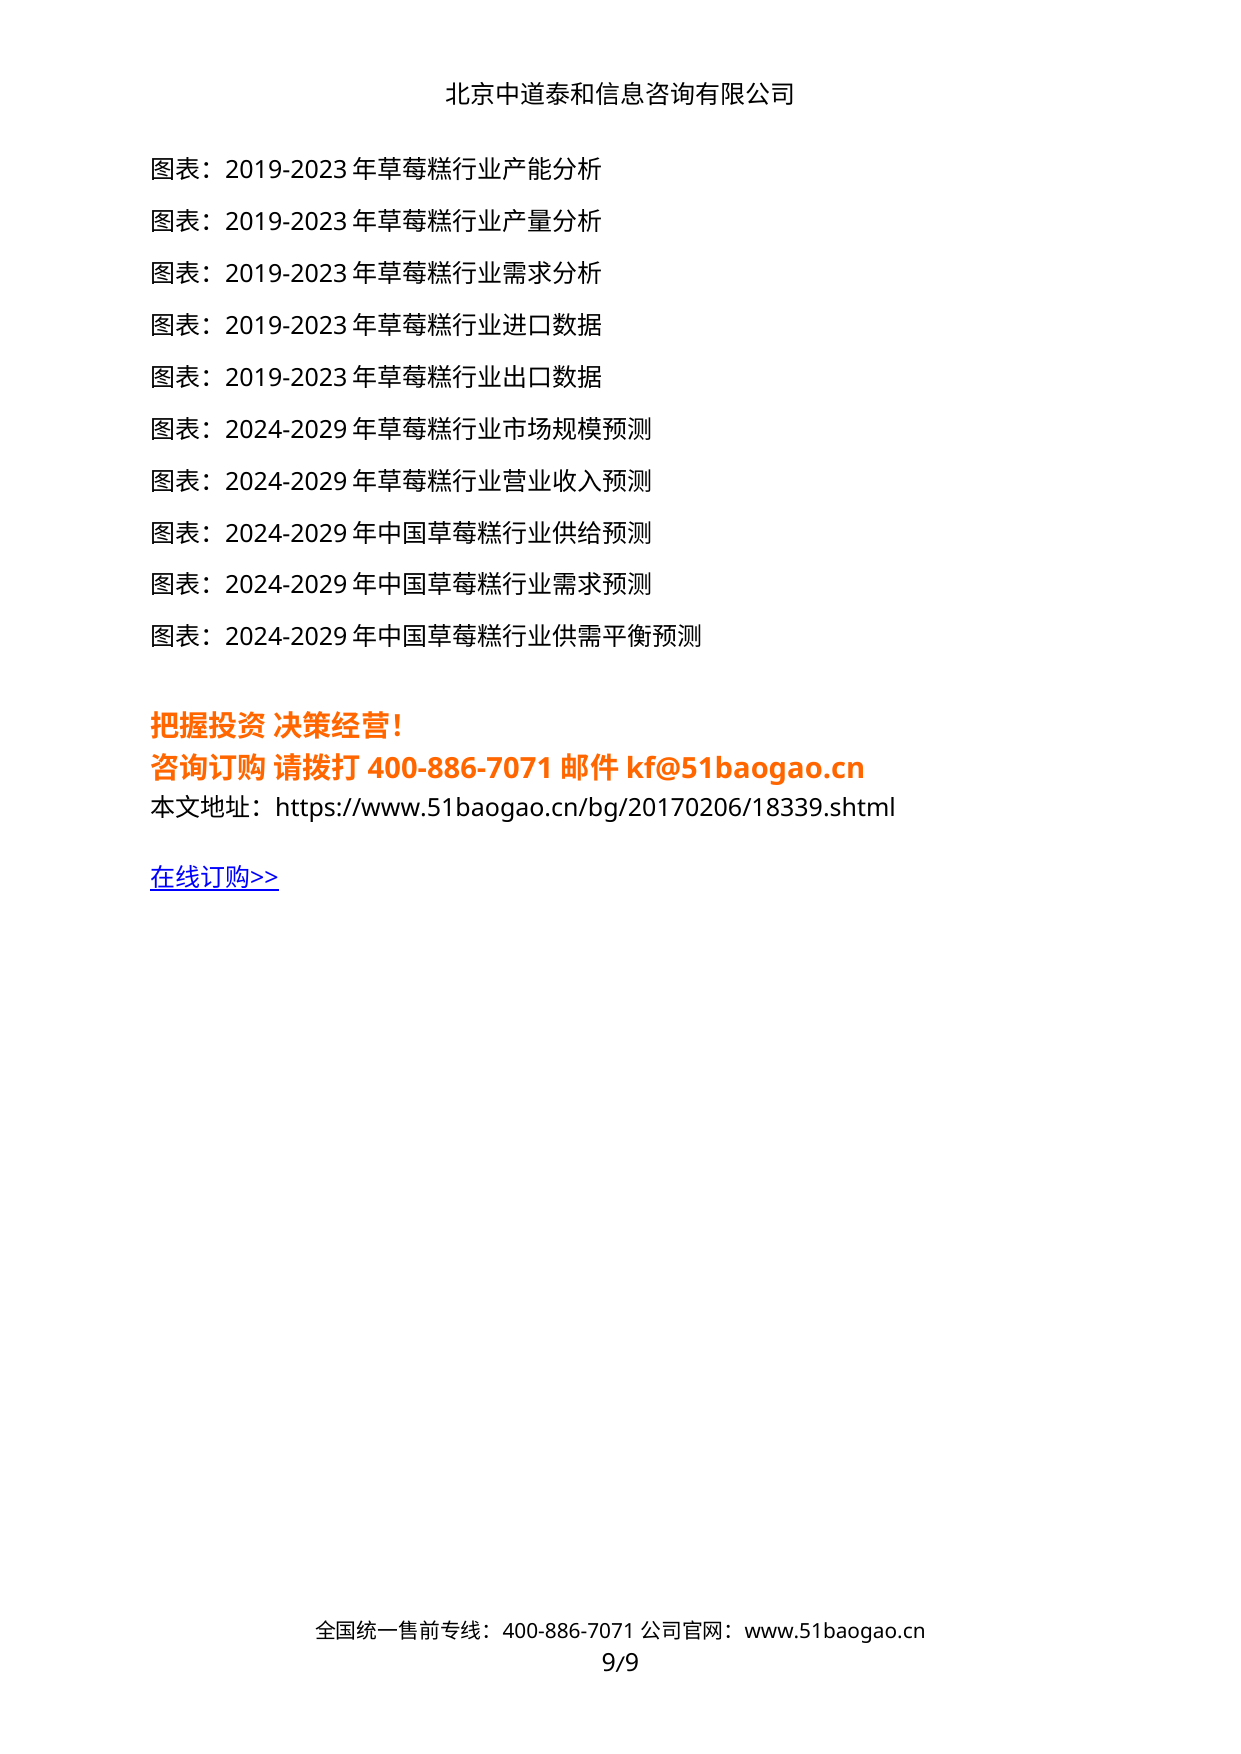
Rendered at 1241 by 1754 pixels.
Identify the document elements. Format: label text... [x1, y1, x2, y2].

text 图表：2024-2029年中国草莓糕行业需求预测 [150, 565, 1090, 601]
text 在线订购>> [150, 824, 1090, 894]
text 把握投资 决策经营！咨询订购 请拨打 400-886-7071 邮件 kf@51baogao.cn本文地址：https://www.51baogao.cn/bg/20170206/18339.shtml [150, 669, 1090, 824]
text 图表：2019-2023年草莓糕行业进口数据 [150, 306, 1090, 342]
text 图表：2019-2023年草莓糕行业需求分析 [150, 254, 1090, 290]
text 图表：2019-2023年草莓糕行业产能分析 [150, 150, 1090, 186]
text 图表：2024-2029年中国草莓糕行业供需平衡预测 [150, 617, 1090, 653]
text 图表：2024-2029年草莓糕行业市场规模预测 [150, 409, 1090, 446]
text 图表：2024-2029年草莓糕行业营业收入预测 [150, 461, 1090, 497]
text 图表：2024-2029年中国草莓糕行业供给预测 [150, 513, 1090, 549]
text 图表：2019-2023年草莓糕行业出口数据 [150, 357, 1090, 394]
text 图表：2019-2023年草莓糕行业产量分析 [150, 202, 1090, 238]
